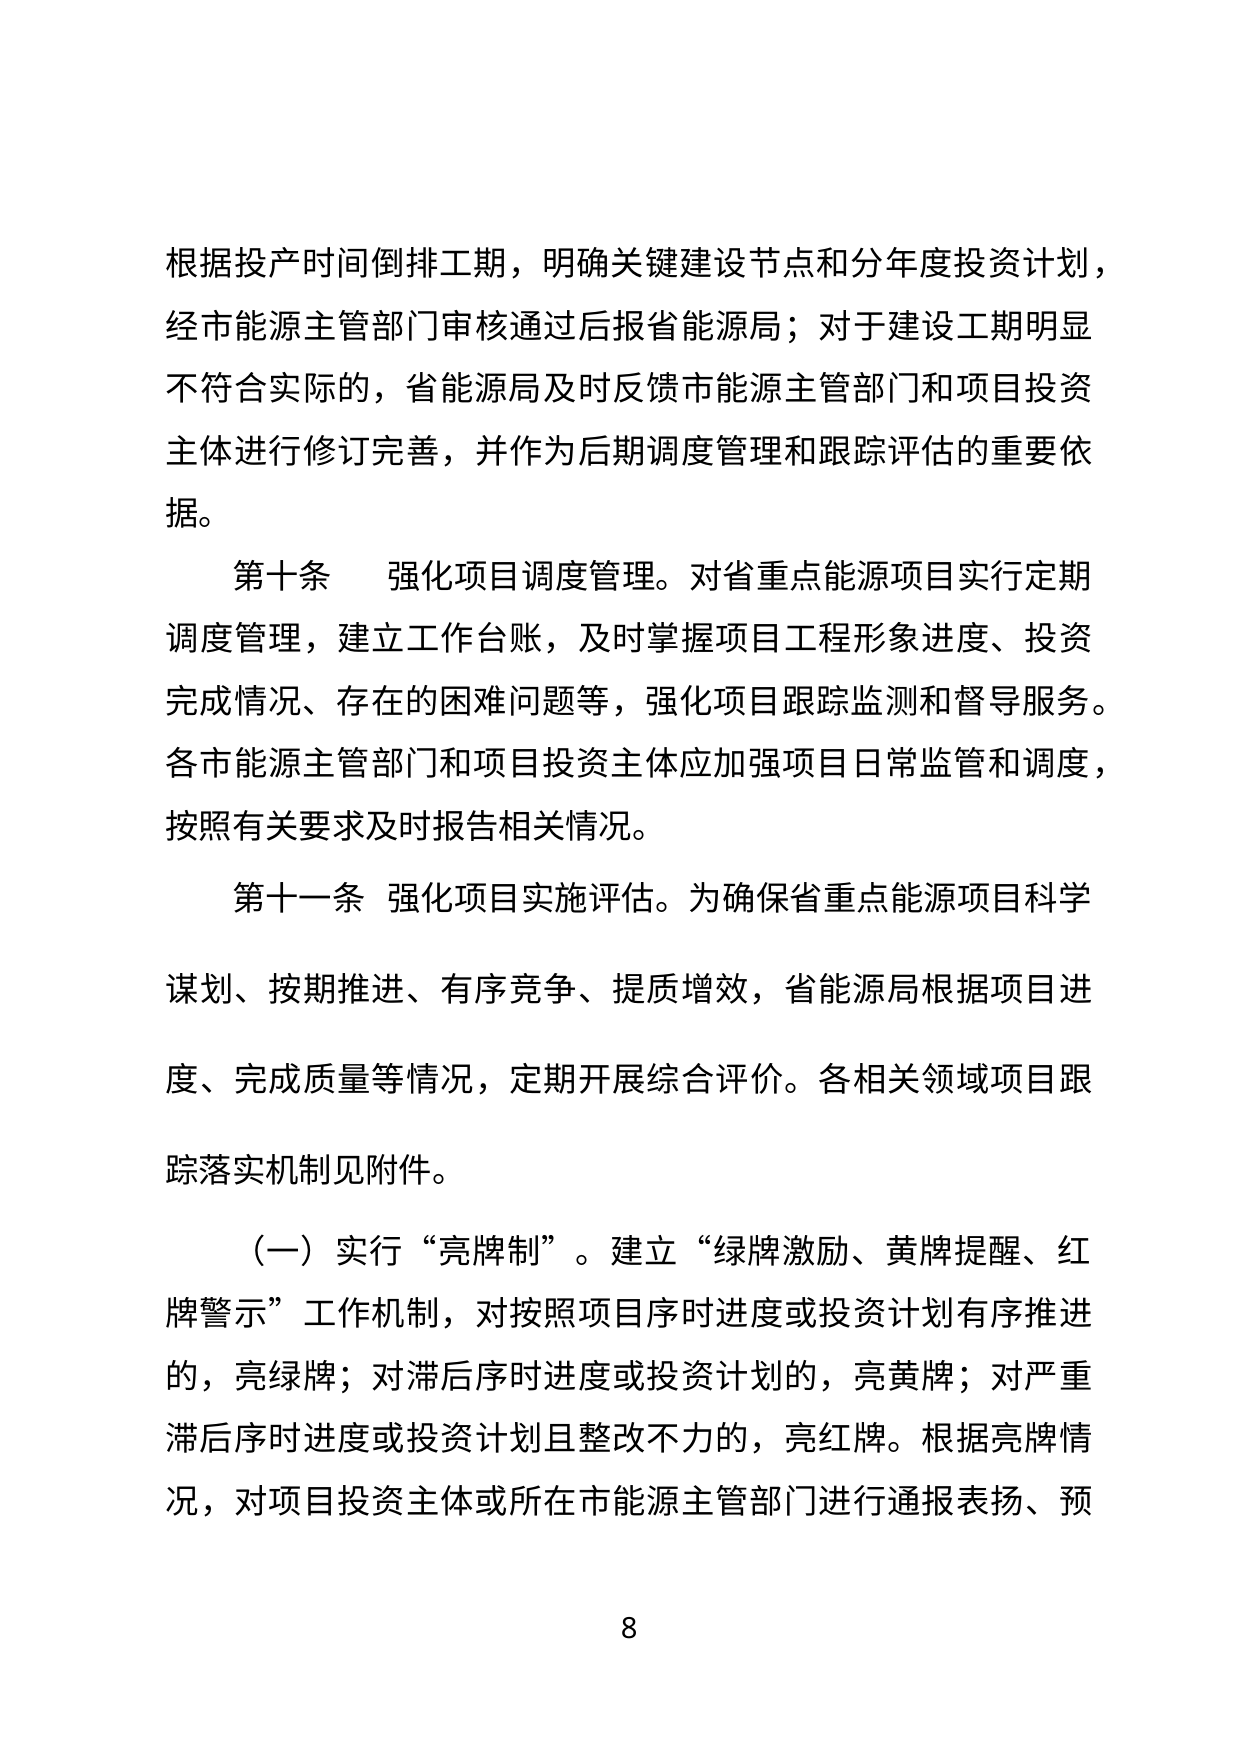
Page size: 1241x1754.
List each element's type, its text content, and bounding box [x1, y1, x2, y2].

list 强化项目调度管理。对省重点能源项目实行定期调度管理，建立工作台账，及时掌握项目工程形象进度、投资完成情况、存在的困难问题等，强化项目跟踪监测和督导服务。各市能源主管部门和项目投资主体应加强项目日常监管和调度，按照有关要求及时报告相关情况。 [165, 538, 1092, 851]
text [165, 1213, 1092, 1526]
list 强化项目实施评估。为确保省重点能源项目科学谋划、按期推进、有序竞争、提质增效，省能源局根据项目进度、完成质量等情况，定期开展综合评价。各相关领域项目跟踪落实机制见附件。 [165, 851, 1092, 1213]
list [165, 226, 1092, 538]
